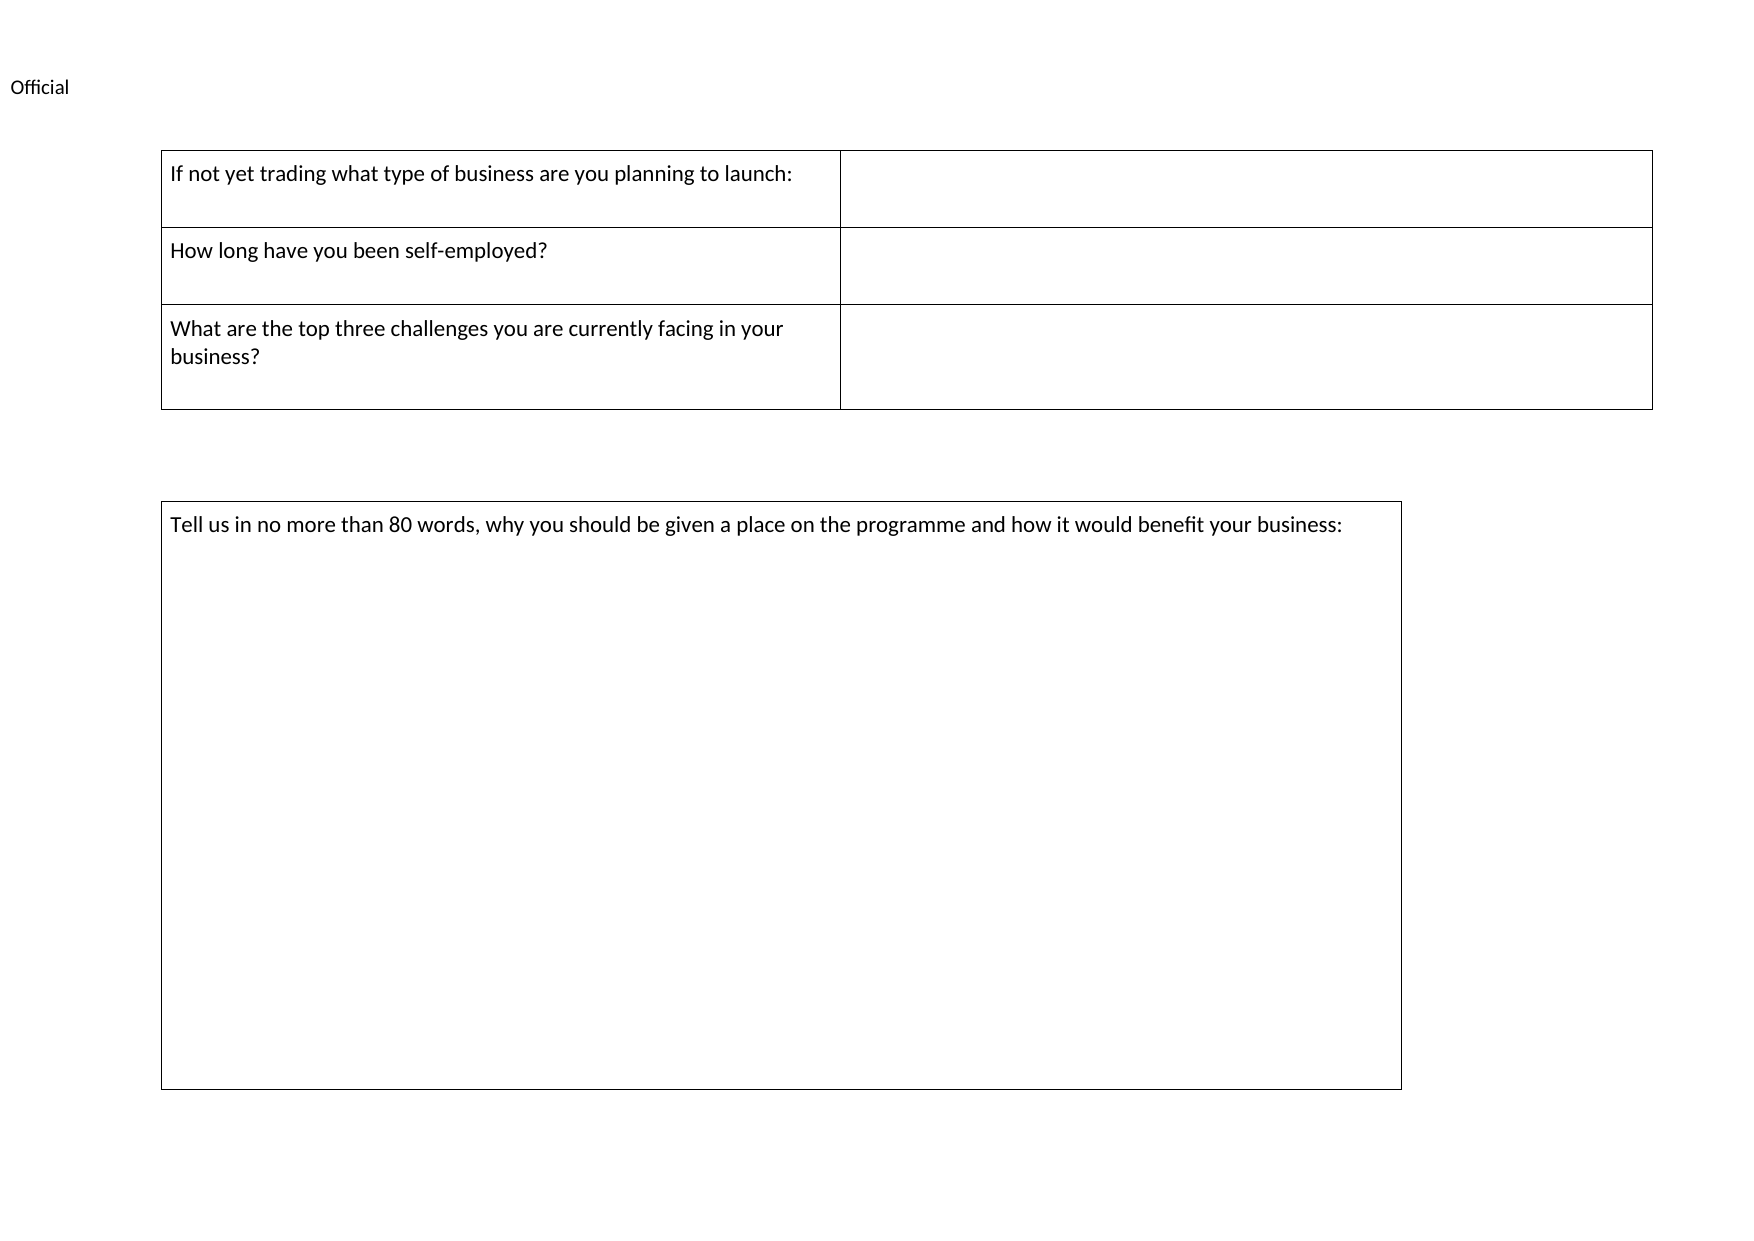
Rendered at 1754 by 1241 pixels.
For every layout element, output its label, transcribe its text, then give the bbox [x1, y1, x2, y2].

table_cell [841, 228, 1652, 304]
table_cell How long have you been self-employed? [162, 228, 840, 304]
table_cell What are the top three challenges you are currently facing in your business? [162, 305, 840, 409]
table_cell [841, 305, 1652, 409]
table_cell If not yet trading what type of business are you planning to launch: [162, 151, 840, 227]
table_cell [841, 151, 1652, 227]
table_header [162, 502, 1401, 1089]
